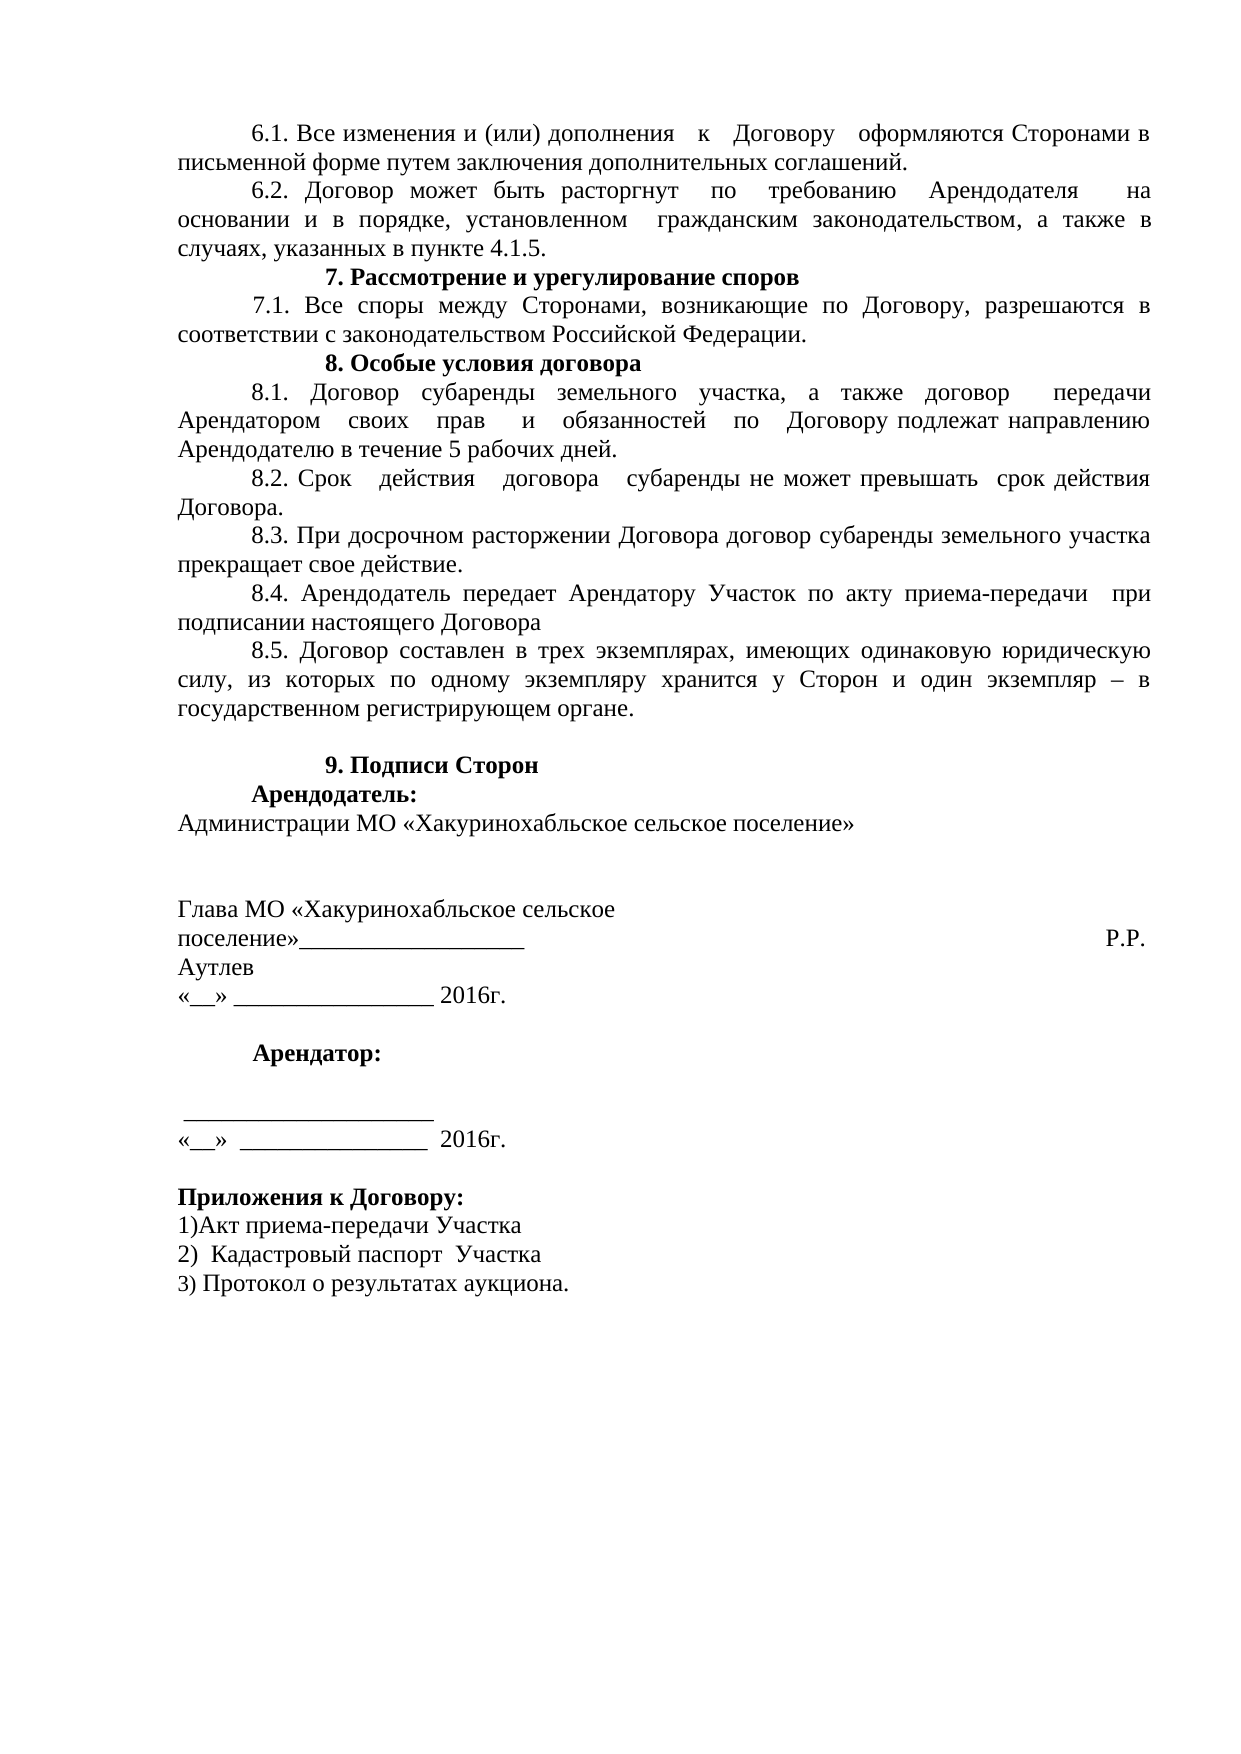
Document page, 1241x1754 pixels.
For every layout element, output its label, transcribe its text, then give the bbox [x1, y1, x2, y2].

text 6.2. Договор может быть расторгнут по требованию Арендодателя на основании и в порядке, установленном гражданским законодательством, а также в случаях, указанных в пункте 4.1.5. [177, 176, 1152, 262]
text «__» ________________ 2016г. [177, 981, 1152, 1009]
text 8.2. Срок действия договора субаренды не может превышать срок действия Договора. [177, 463, 1152, 521]
text ____________________ [177, 1096, 1152, 1124]
text Глава МО «Хакуринохабльское сельское [177, 894, 1152, 923]
text 8.3. При досрочном расторжении Договора договор субаренды земельного участка прекращает свое действие. [177, 521, 1152, 578]
text 7.1. Все споры между Сторонами, возникающие по Договору, разрешаются в соответствии с законодательством Российской Федерации. [177, 291, 1152, 348]
text 2) Кадастровый паспорт Участка [177, 1239, 1152, 1268]
text 8.1. Договор субаренды земельного участка, а также договор передачи Арендатором своих прав и обязанностей по Договору подлежат направлению Арендодателю в течение 5 рабочих дней. [177, 377, 1152, 463]
text поселение»__________________ Р.Р. Аутлев [177, 923, 1152, 981]
text «__» _______________ 2016г. [177, 1124, 1152, 1153]
text 3) Протокол о результатах аукциона. [177, 1268, 1152, 1297]
text Арендатор: [177, 1038, 1152, 1067]
text 9. Подписи Сторон [251, 751, 1152, 779]
text 6.1. Все изменения и (или) дополнения к Договору оформляются Сторонами в письменной форме путем заключения дополнительных соглашений. [177, 118, 1152, 176]
text 8.5. Договор составлен в трех экземплярах, имеющих одинаковую юридическую силу, из которых по одному экземпляру хранится у Сторон и один экземпляр – в государственном регистрирующем органе. [177, 636, 1152, 722]
text Администрации МО «Хакуринохабльское сельское поселение» [177, 808, 1152, 837]
text 8.4. Арендодатель передает Арендатору Участок по акту приема-передачи при подписании настоящего Договора [177, 578, 1152, 636]
text Приложения к Договору: [177, 1182, 1152, 1211]
text 1)Акт приема-передачи Участка [177, 1211, 1152, 1239]
text 8. Особые условия договора [251, 348, 1152, 377]
text Арендодатель: [177, 779, 1152, 808]
text 7. Рассмотрение и урегулирование споров [251, 262, 1152, 291]
